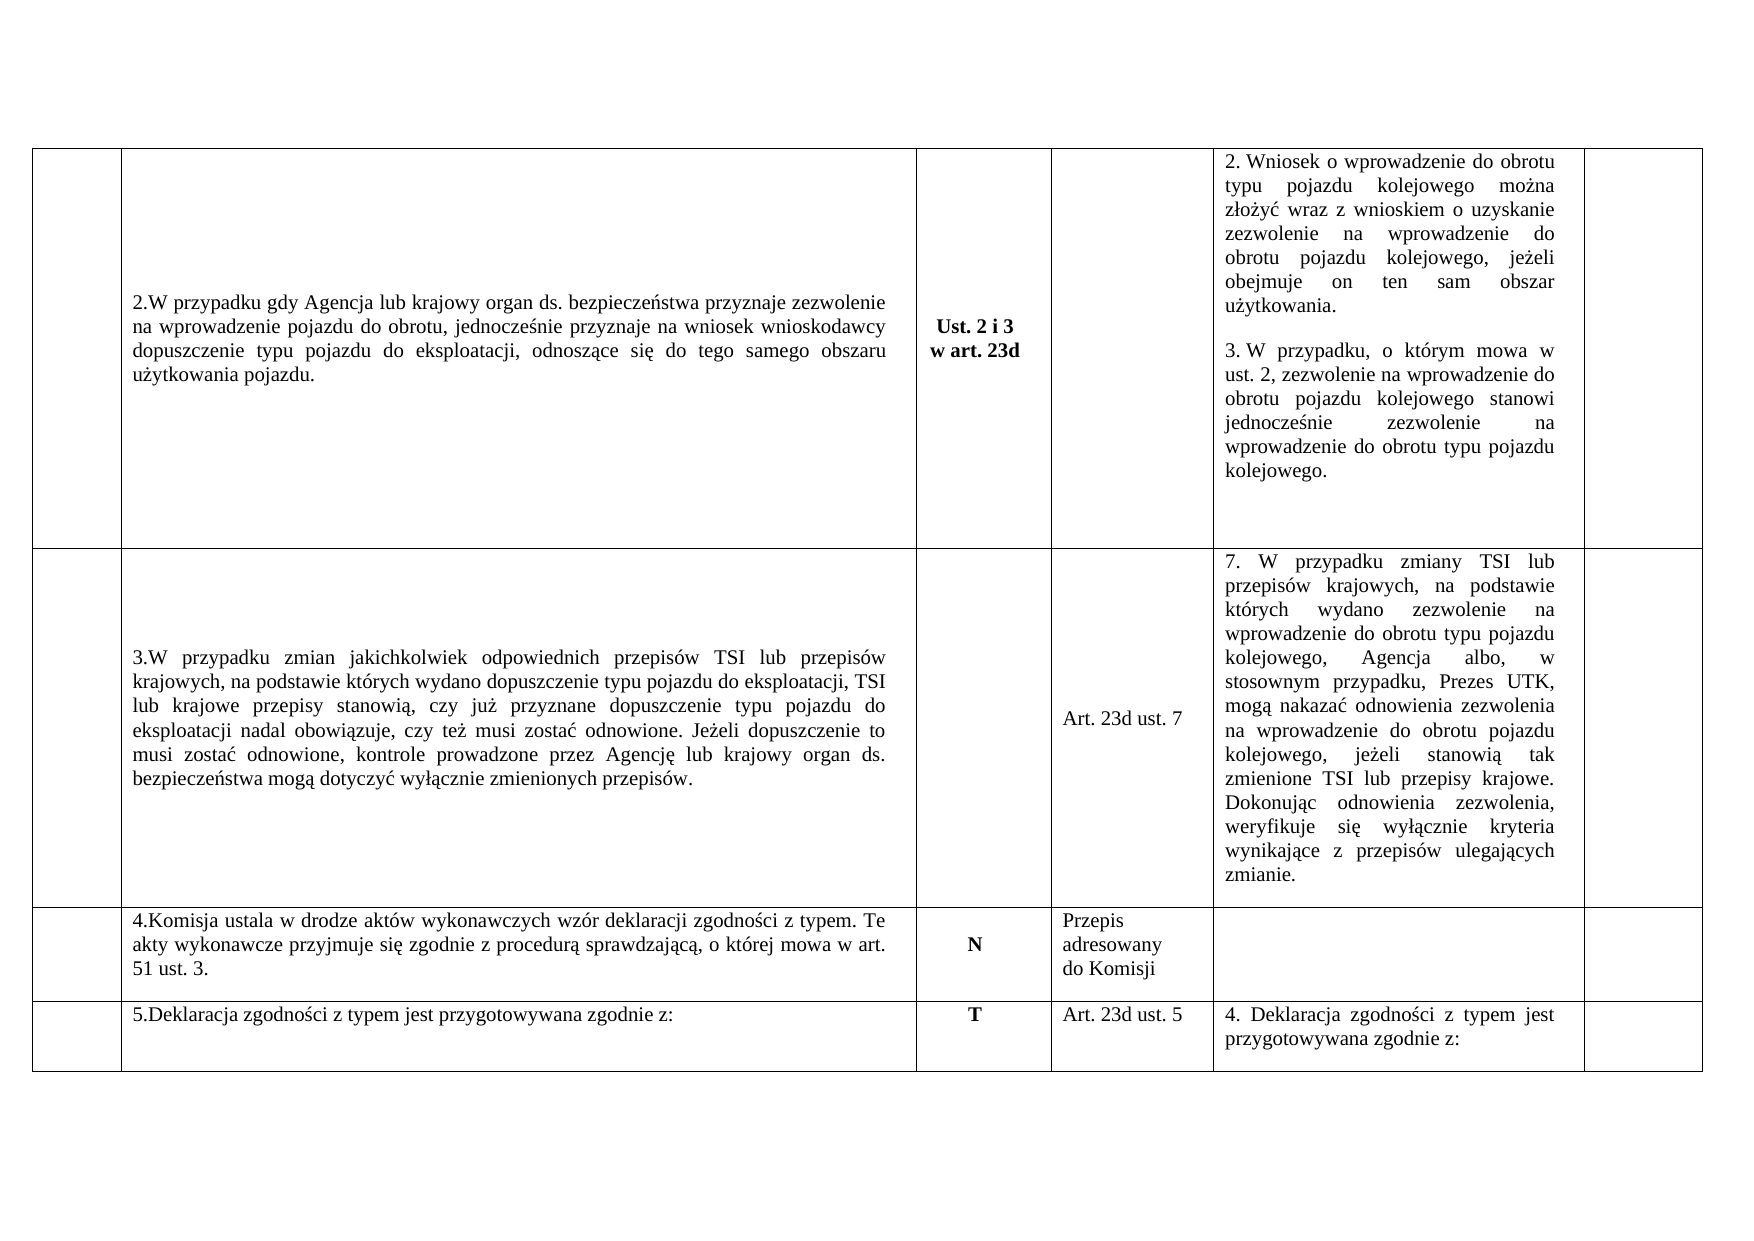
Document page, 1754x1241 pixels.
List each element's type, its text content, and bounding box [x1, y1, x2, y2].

table_cell T [917, 1002, 1051, 1071]
table_cell [33, 549, 121, 907]
table_cell [917, 549, 1051, 907]
table_cell 2. Wniosek o wprowadzenie do obrotu typu pojazdu kolejowego można złożyć wraz z wnioskiem o uzyskanie zezwolenie na wprowadzenie do obrotu pojazdu kolejowego, jeżeli obejmuje on ten sam obszar użytkowania. 3. W przypadku, o którym mowa w ust. 2, zezwolenie na wprowadzenie do obrotu pojazdu kolejowego stanowi jednocześnie zezwolenie na wprowadzenie do obrotu typu pojazdu kolejowego. [1214, 149, 1584, 548]
table_cell [1585, 149, 1702, 548]
table_cell [1214, 908, 1584, 1001]
table_cell Przepis adresowany do Komisji [1052, 908, 1213, 1001]
table_cell [1585, 1002, 1702, 1071]
table_cell 7. W przypadku zmiany TSI lub przepisów krajowych, na podstawie których wydano zezwolenie na wprowadzenie do obrotu typu pojazdu kolejowego, Agencja albo, w stosownym przypadku, Prezes UTK, mogą nakazać odnowienia zezwolenia na wprowadzenie do obrotu pojazdu kolejowego, jeżeli stanowią tak zmienione TSI lub przepisy krajowe. Dokonując odnowienia zezwolenia, weryfikuje się wyłącznie kryteria wynikające z przepisów ulegających zmianie. [1214, 549, 1584, 907]
table_cell [33, 1002, 121, 1071]
table_cell [1585, 908, 1702, 1001]
table_cell [33, 149, 121, 548]
table_cell 3.W przypadku zmian jakichkolwiek odpowiednich przepisów TSI lub przepisów krajowych, na podstawie których wydano dopuszczenie typu pojazdu do eksploatacji, TSI lub krajowe przepisy stanowią, czy już przyznane dopuszczenie typu pojazdu do eksploatacji nadal obowiązuje, czy też musi zostać odnowione. Jeżeli dopuszczenie to musi zostać odnowione, kontrole prowadzone przez Agencję lub krajowy organ ds. bezpieczeństwa mogą dotyczyć wyłącznie zmienionych przepisów. [122, 549, 916, 907]
table_cell [1585, 549, 1702, 907]
table_cell [1052, 149, 1213, 548]
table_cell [1214, 1002, 1584, 1071]
table_cell Art. 23d ust. 7 [1052, 549, 1213, 907]
table_cell Ust. 2 i 3 w art. 23d [917, 149, 1051, 548]
table_cell N [917, 908, 1051, 1001]
table_cell [33, 908, 121, 1001]
table_cell 2.W przypadku gdy Agencja lub krajowy organ ds. bezpieczeństwa przyznaje zezwolenie na wprowadzenie pojazdu do obrotu, jednocześnie przyznaje na wniosek wnioskodawcy dopuszczenie typu pojazdu do eksploatacji, odnoszące się do tego samego obszaru użytkowania pojazdu. [122, 149, 916, 548]
table_cell Art. 23d ust. 5 [1052, 1002, 1213, 1071]
table_cell 4.Komisja ustala w drodze aktów wykonawczych wzór deklaracji zgodności z typem. Te akty wykonawcze przyjmuje się zgodnie z procedurą sprawdzającą, o której mowa w art. 51 ust. 3. [122, 908, 916, 1001]
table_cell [122, 1002, 916, 1071]
